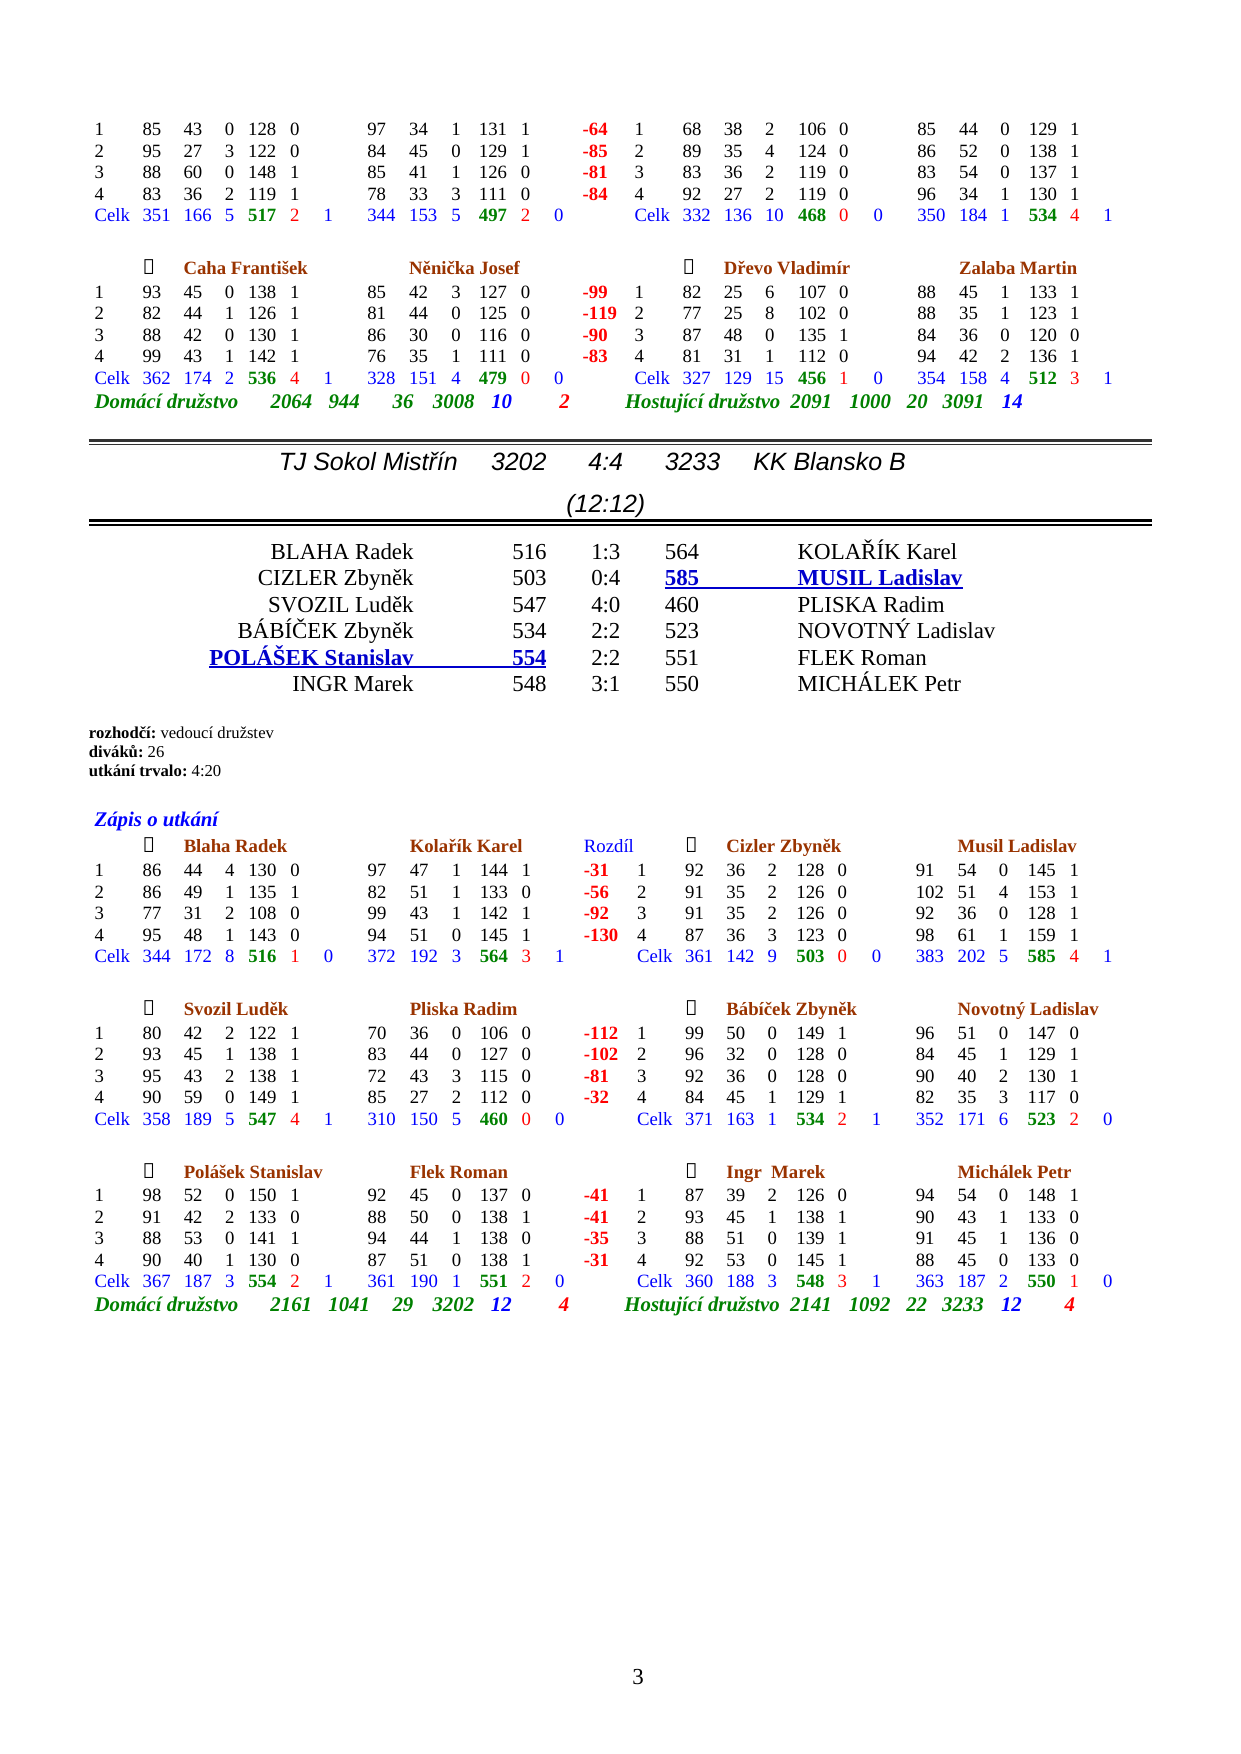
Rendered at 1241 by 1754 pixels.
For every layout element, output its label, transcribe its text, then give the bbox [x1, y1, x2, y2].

text Celk 367 187 3 554 2 1 361 190 1 551 2 0 Celk 360 188 3 548 3 1 363 187 2 550 1 0 [94, 1270, 1152, 1292]
text diváků: 26 [89, 742, 1152, 761]
text 1 93 45 0 138 1 85 42 3 127 0 -99 1 82 25 6 107 0 88 45 1 133 1 [94, 281, 1152, 302]
text 4 83 36 2 119 1 78 33 3 111 0 -84 4 92 27 2 119 0 96 34 1 130 1 [94, 183, 1152, 204]
text INGR Marek 548 3:1 550 MICHÁLEK Petr [89, 670, 1152, 696]
text 2 91 42 2 133 0 88 50 0 138 1 -41 2 93 45 1 138 1 90 43 1 133 0 [94, 1206, 1152, 1227]
text 2 82 44 1 126 1 81 44 0 125 0 -119 2 77 25 8 102 0 88 35 1 123 1 [94, 302, 1152, 324]
text 3 88 53 0 141 1 94 44 1 138 0 -35 3 88 51 0 139 1 91 45 1 136 0 [94, 1227, 1152, 1249]
text BLAHA Radek 516 1:3 564 KOLAŘÍK Karel [89, 538, 1152, 564]
text (12:12) [89, 480, 1152, 519]
text CIZLER Zbyněk 503 0:4 585 MUSIL Ladislav [89, 564, 1152, 591]
text Celk 362 174 2 536 4 1 328 151 4 479 0 0 Celk 327 129 15 456 1 0 354 158 4 512 3 1 [94, 367, 1152, 388]
text 1 98 52 0 150 1 92 45 0 137 0 -41 1 87 39 2 126 0 94 54 0 148 1 [94, 1184, 1152, 1206]
text 4 90 40 1 130 0 87 51 0 138 1 -31 4 92 53 0 145 1 88 45 0 133 0 [94, 1249, 1152, 1270]
text 2 95 27 3 122 0 84 45 0 129 1 -85 2 89 35 4 124 0 86 52 0 138 1 [94, 140, 1152, 161]
text SVOZIL Luděk 547 4:0 460 PLISKA Radim [89, 591, 1152, 617]
text 3 88 60 0 148 1 85 41 1 126 0 -81 3 83 36 2 119 0 83 54 0 137 1 [94, 161, 1152, 183]
text 4 95 48 1 143 0 94 51 0 145 1 -130 4 87 36 3 123 0 98 61 1 159 1 [94, 924, 1152, 945]
text  Blaha Radek Kolařík Karel Rozdíl  Cizler Zbyněk Musil Ladislav [94, 831, 1152, 859]
text Celk 358 189 5 547 4 1 310 150 5 460 0 0 Celk 371 163 1 534 2 1 352 171 6 523 2 0 [94, 1108, 1152, 1129]
text rozhodčí: vedoucí družstev [89, 723, 1152, 742]
text 2 93 45 1 138 1 83 44 0 127 0 -102 2 96 32 0 128 0 84 45 1 129 1 [94, 1043, 1152, 1065]
text Celk 351 166 5 517 2 1 344 153 5 497 2 0 Celk 332 136 10 468 0 0 350 184 1 534 4 1 [94, 204, 1152, 226]
text 1 86 44 4 130 0 97 47 1 144 1 -31 1 92 36 2 128 0 91 54 0 145 1 [94, 859, 1152, 881]
text 3 95 43 2 138 1 72 43 3 115 0 -81 3 92 36 0 128 0 90 40 2 130 1 [94, 1065, 1152, 1086]
text 4 99 43 1 142 1 76 35 1 111 0 -83 4 81 31 1 112 0 94 42 2 136 1 [94, 345, 1152, 367]
text 3 77 31 2 108 0 99 43 1 142 1 -92 3 91 35 2 126 0 92 36 0 128 1 [94, 902, 1152, 924]
text Domácí družstvo 2161 1041 29 3202 12 4 Hostující družstvo 2141 1092 22 3233 12 4 [94, 1292, 1152, 1316]
text  Svozil Luděk Pliska Radim  Bábíček Zbyněk Novotný Ladislav [94, 993, 1152, 1022]
text  Caha František Něnička Josef  Dřevo Vladimír Zalaba Martin [94, 252, 1152, 281]
text BÁBÍČEK Zbyněk 534 2:2 523 NOVOTNÝ Ladislav [89, 617, 1152, 643]
text POLÁŠEK Stanislav 554 2:2 551 FLEK Roman [89, 643, 1152, 670]
text 1 85 43 0 128 0 97 34 1 131 1 -64 1 68 38 2 106 0 85 44 0 129 1 [94, 118, 1152, 140]
text TJ Sokol Mistřín 3202 4:4 3233 KK Blansko B [89, 445, 1152, 476]
text 1 80 42 2 122 1 70 36 0 106 0 -112 1 99 50 0 149 1 96 51 0 147 0 [94, 1022, 1152, 1043]
text utkání trvalo: 4:20 [89, 761, 1152, 780]
text Celk 344 172 8 516 1 0 372 192 3 564 3 1 Celk 361 142 9 503 0 0 383 202 5 585 4 1 [94, 945, 1152, 967]
text Zápis o utkání [94, 806, 1152, 831]
text  Polášek Stanislav Flek Roman  Ingr Marek Michálek Petr [94, 1156, 1152, 1184]
text 4 90 59 0 149 1 85 27 2 112 0 -32 4 84 45 1 129 1 82 35 3 117 0 [94, 1086, 1152, 1108]
text 3 88 42 0 130 1 86 30 0 116 0 -90 3 87 48 0 135 1 84 36 0 120 0 [94, 324, 1152, 345]
text 2 86 49 1 135 1 82 51 1 133 0 -56 2 91 35 2 126 0 102 51 4 153 1 [94, 881, 1152, 902]
text Domácí družstvo 2064 944 36 3008 10 2 Hostující družstvo 2091 1000 20 3091 14 [94, 388, 1152, 413]
